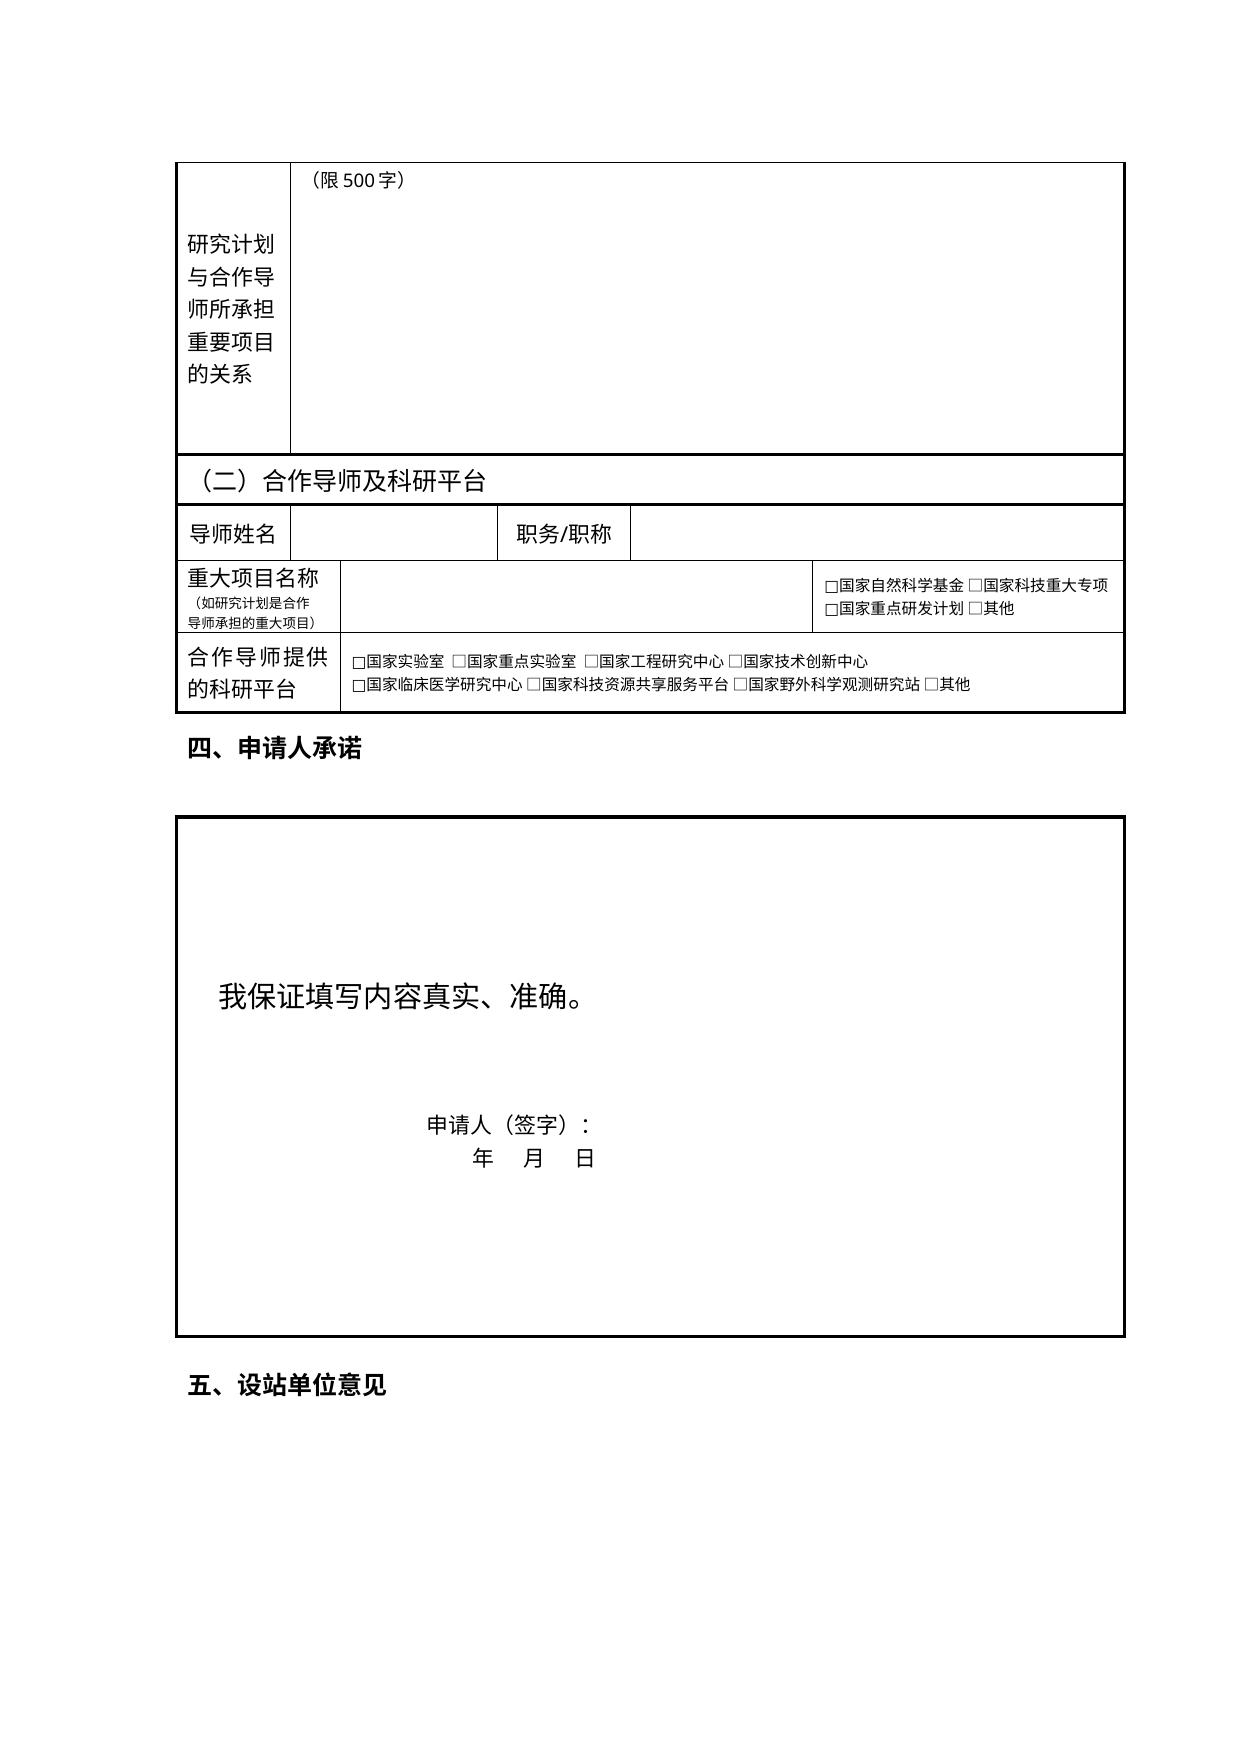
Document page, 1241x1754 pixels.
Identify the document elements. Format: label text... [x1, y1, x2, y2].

text 五、设站单位意见 [187, 1351, 1053, 1416]
table_cell 重大项目名称（如研究计划是合作 导师承担的重大项目） [178, 561, 340, 632]
table_cell 职务/职称 [498, 506, 630, 559]
table_cell （限500字） [291, 163, 1123, 453]
table_cell 研究计划与合作导师所承担重要项目的关系 [178, 163, 290, 453]
table_cell [341, 561, 812, 632]
table_cell [291, 506, 497, 559]
table_cell □国家实验室 □国家重点实验室 □国家工程研究中心 □国家技术创新中心 □国家临床医学研究中心 □国家科技资源共享服务平台 □国家野外科学观测研究站 □其他 [341, 633, 1123, 711]
list 申请人承诺 [187, 714, 1053, 779]
table_cell □国家自然科学基金 □国家科技重大专项 □国家重点研发计划 □其他 [813, 561, 1123, 632]
table_cell 导师姓名 [178, 506, 290, 559]
table_cell 合作导师提供的科研平台 [178, 633, 340, 711]
table_header 我保证填写内容真实、准确。 申请人（签字）： 年 月 日 [178, 819, 1123, 1335]
table_cell （二）合作导师及科研平台 [178, 456, 1123, 503]
table_cell [631, 506, 1123, 559]
